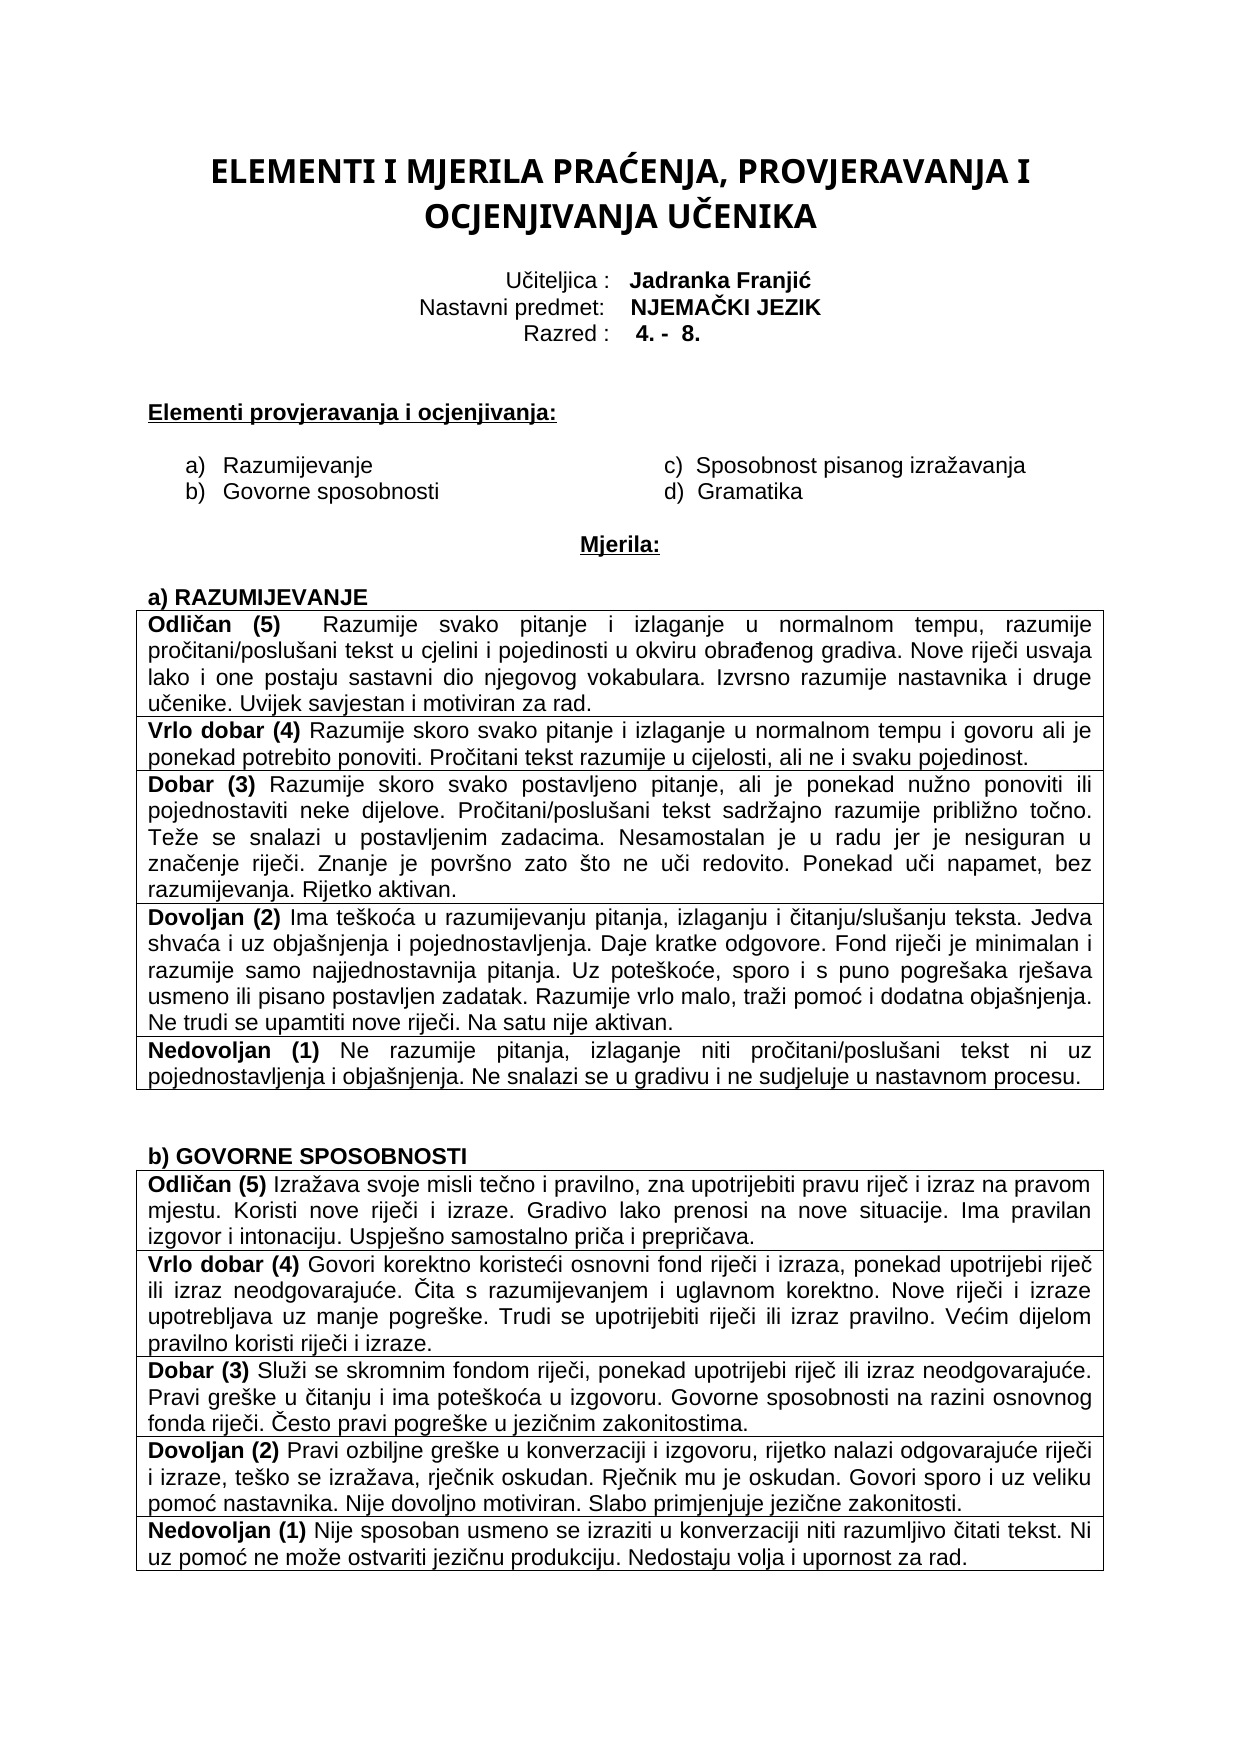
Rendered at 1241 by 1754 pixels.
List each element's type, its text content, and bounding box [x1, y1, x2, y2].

table_cell Dobar (3) Razumije skoro svako postavljeno pitanje, ali je ponekad nužno ponoviti ili pojednostaviti neke dijelove. Pročitani/poslušani tekst sadržajno razumije približno točno. Teže se snalazi u postavljenim zadacima. Nesamostalan je u radu jer je nesiguran u značenje riječi. Znanje je površno zato što ne uči redovito. Ponekad uči napamet, bez razumijevanja. Rijetko aktivan. [137, 771, 1103, 903]
table_cell Dobar (3) Služi se skromnim fondom riječi, ponekad upotrijebi riječ ili izraz neodgovarajuće. Pravi greške u čitanju i ima poteškoća u izgovoru. Govorne sposobnosti na razini osnovnog fonda riječi. Često pravi pogreške u jezičnim zakonitostima. [137, 1357, 1103, 1436]
table_cell Nedovoljan (1) Ne razumije pitanja, izlaganje niti pročitani/poslušani tekst ni uz pojednostavljenja i objašnjenja. Ne snalazi se u gradivu i ne sudjeluje u nastavnom procesu. [137, 1037, 1103, 1089]
list Razumijevanje c) Sposobnost pisanog izražavanja [185, 452, 1093, 478]
text Nastavni predmet: NJEMAČKI JEZIK [148, 293, 1093, 320]
table_cell Vrlo dobar (4) Razumije skoro svako pitanje i izlaganje u normalnom tempu i govoru ali je ponekad potrebito ponoviti. Pročitani tekst razumije u cijelosti, ali ne i svaku pojedinost. [137, 717, 1103, 770]
text Razred : 4. - 8. [148, 320, 1093, 346]
text Elementi provjeravanja i ocjenjivanja: [148, 399, 1093, 425]
table_cell Dovoljan (2) Pravi ozbiljne greške u konverzaciji i izgovoru, rijetko nalazi odgovarajuće riječi i izraze, teško se izražava, rječnik oskudan. Rječnik mu je oskudan. Govori sporo i uz veliku pomoć nastavnika. Nije dovoljno motiviran. Slabo primjenjuje jezične zakonitosti. [137, 1437, 1103, 1516]
text ELEMENTI I MJERILA PRAĆENJA, PROVJERAVANJA I OCJENJIVANJA UČENIKA [148, 148, 1093, 238]
text b) GOVORNE SPOSOBNOSTI [148, 1143, 1093, 1169]
text Učiteljica : Jadranka Franjić [148, 267, 1093, 293]
list Govorne sposobnosti d) Gramatika [185, 478, 1093, 504]
table_cell Vrlo dobar (4) Govori korektno koristeći osnovni fond riječi i izraza, ponekad upotrijebi riječ ili izraz neodgovarajuće. Čita s razumijevanjem i uglavnom korektno. Nove riječi i izraze upotrebljava uz manje pogreške. Trudi se upotrijebiti riječi ili izraz pravilno. Većim dijelom pravilno koristi riječi i izraze. [137, 1251, 1103, 1356]
table_cell Dovoljan (2) Ima teškoća u razumijevanju pitanja, izlaganju i čitanju/slušanju teksta. Jedva shvaća i uz objašnjenja i pojednostavljenja. Daje kratke odgovore. Fond riječi je minimalan i razumije samo najjednostavnija pitanja. Uz poteškoće, sporo i s puno pogrešaka rješava usmeno ili pisano postavljen zadatak. Razumije vrlo malo, traži pomoć i dodatna objašnjenja. Ne trudi se upamtiti nove riječi. Na satu nije aktivan. [137, 904, 1103, 1036]
table_cell Nedovoljan (1) Nije sposoban usmeno se izraziti u konverzaciji niti razumljivo čitati tekst. Ni uz pomoć ne može ostvariti jezičnu produkciju. Nedostaju volja i upornost za rad. [137, 1517, 1103, 1570]
table_header Odličan (5) Razumije svako pitanje i izlaganje u normalnom tempu, razumije pročitani/poslušani tekst u cjelini i pojedinosti u okviru obrađenog gradiva. Nove riječi usvaja lako i one postaju sastavni dio njegovog vokabulara. Izvrsno razumije nastavnika i druge učenike. Uvijek savjestan i motiviran za rad. [137, 611, 1103, 716]
table_header Odličan (5) Izražava svoje misli tečno i pravilno, zna upotrijebiti pravu riječ i izraz na pravom mjestu. Koristi nove riječi i izraze. Gradivo lako prenosi na nove situacije. Ima pravilan izgovor i intonaciju. Uspješno samostalno priča i prepričava. [137, 1171, 1103, 1249]
text Mjerila: [148, 531, 1093, 557]
text a) RAZUMIJEVANJE [148, 583, 1093, 610]
